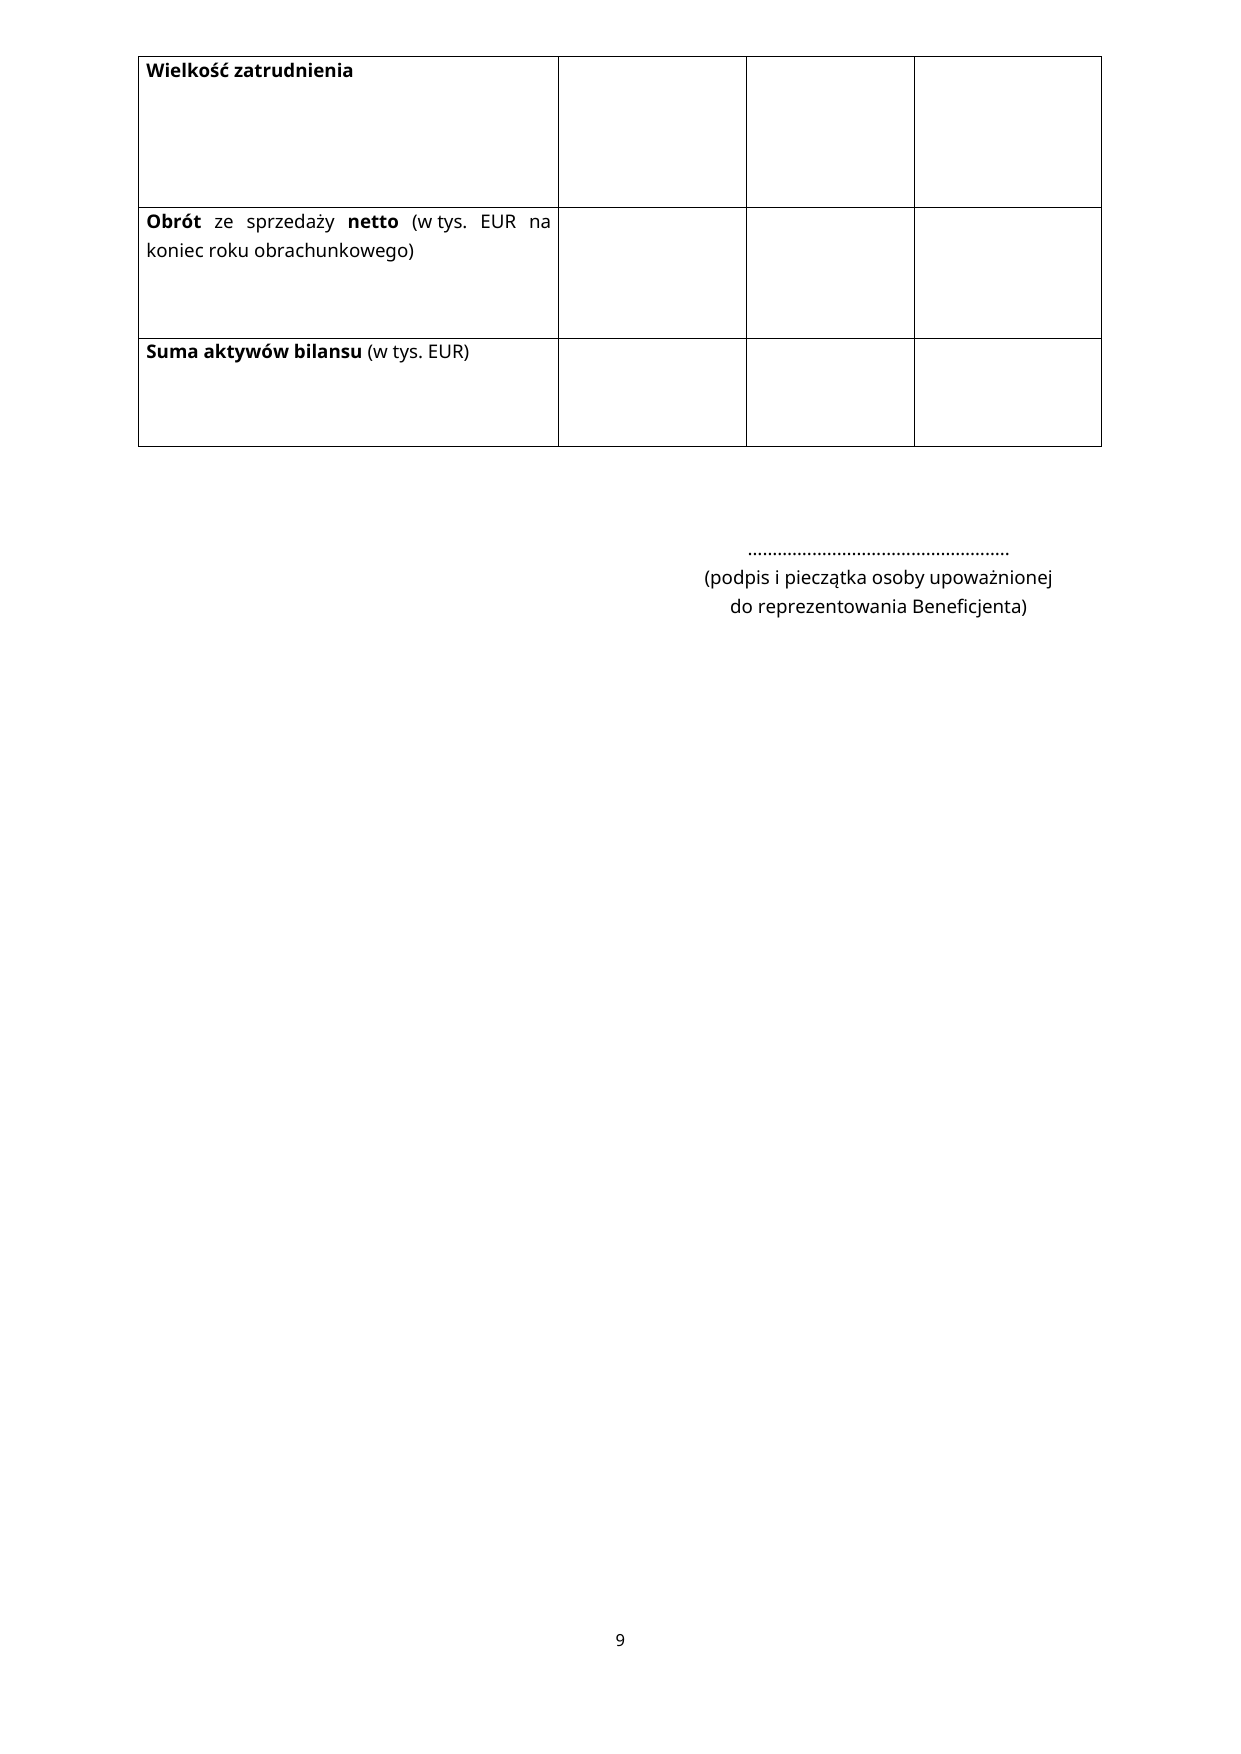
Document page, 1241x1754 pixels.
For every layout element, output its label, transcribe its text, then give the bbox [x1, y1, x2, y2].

table_cell [915, 339, 1101, 446]
table_cell [559, 57, 746, 207]
table_cell Wielkość zatrudnienia [139, 57, 558, 207]
table_cell [915, 57, 1101, 207]
text ………….…..…………………………….. [148, 535, 1093, 561]
table_cell [747, 339, 914, 446]
table_cell [559, 339, 746, 446]
table_cell [747, 57, 914, 207]
table_cell Obrót ze sprzedaży netto (w tys. EUR na koniec roku obrachunkowego) [139, 208, 558, 338]
table_cell [915, 208, 1101, 338]
table_cell [559, 208, 746, 338]
text do reprezentowania Beneficjenta) [148, 593, 1093, 619]
table_cell [747, 208, 914, 338]
text (podpis i pieczątka osoby upoważnionej [148, 564, 1093, 590]
table_cell Suma aktywów bilansu (w tys. EUR) [139, 339, 558, 446]
